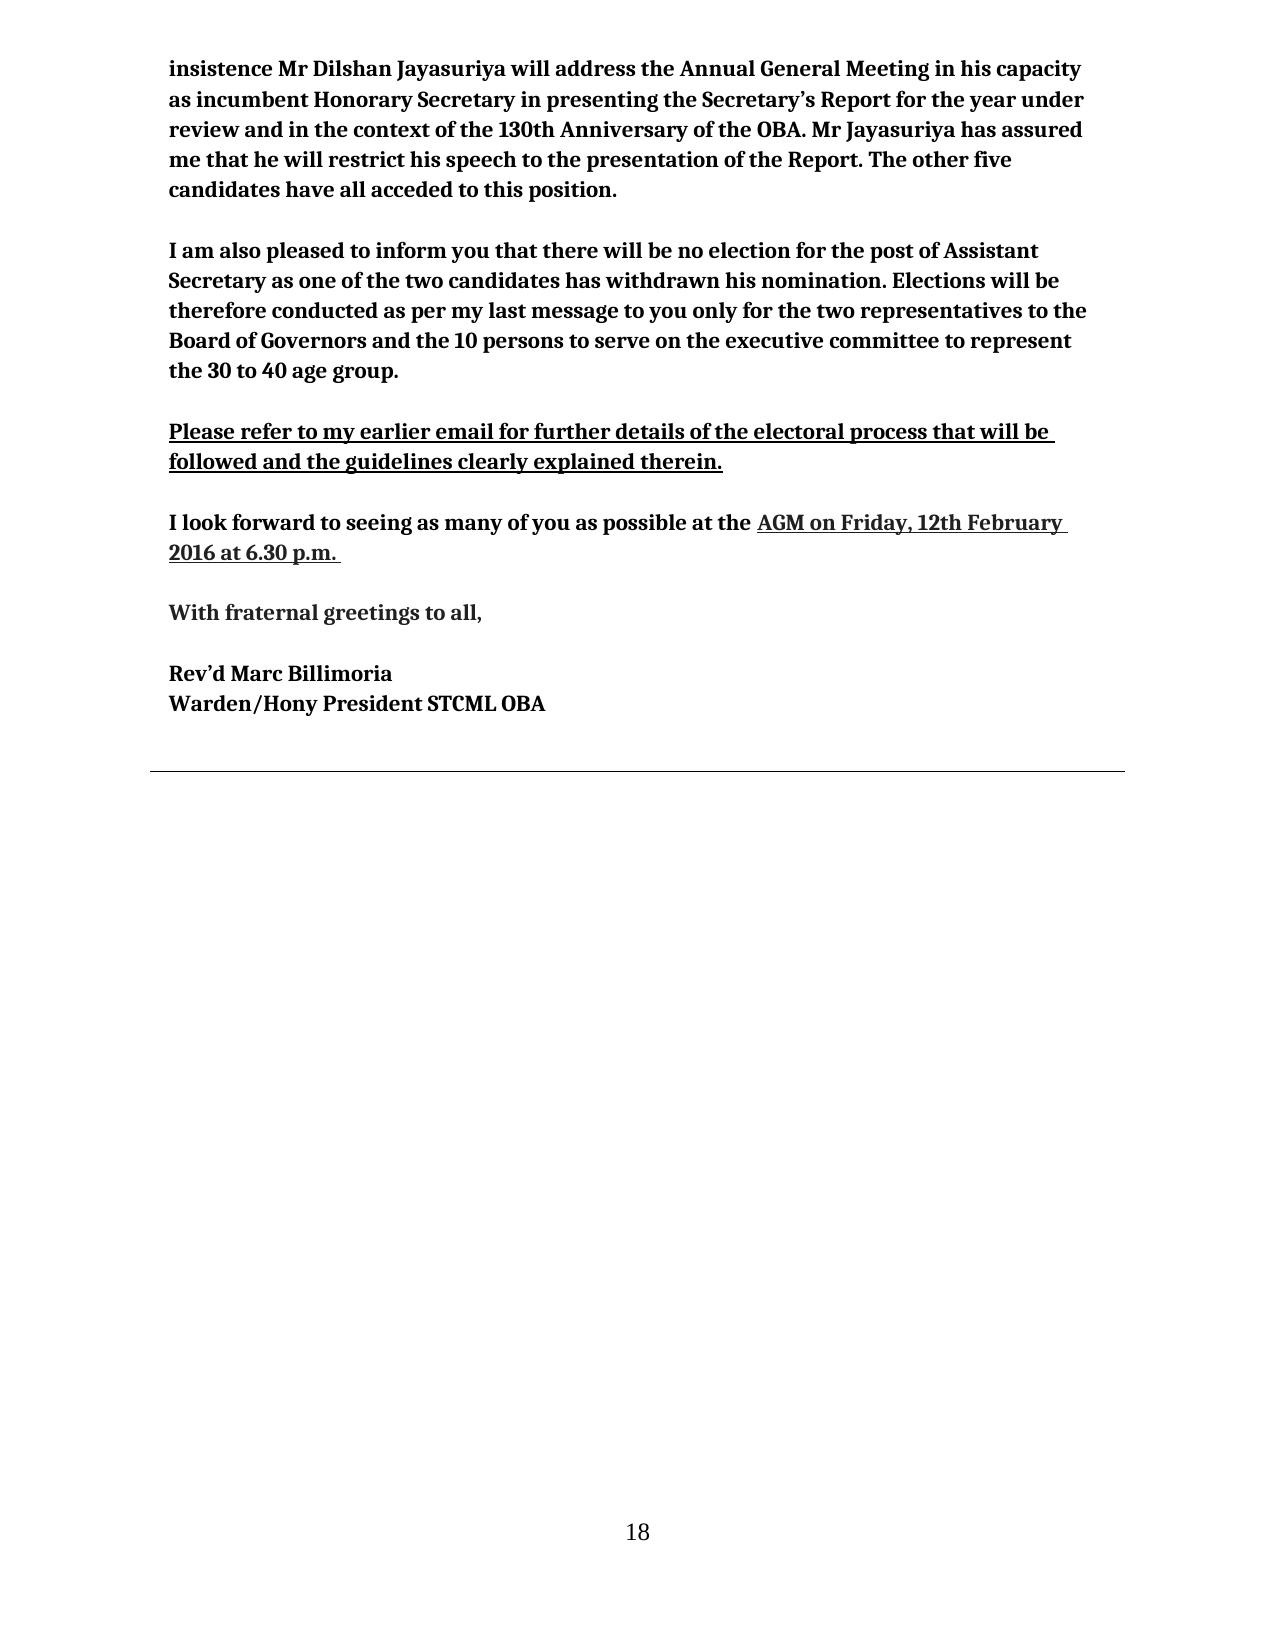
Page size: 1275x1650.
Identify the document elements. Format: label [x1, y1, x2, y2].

table_cell [150, 47, 1125, 740]
